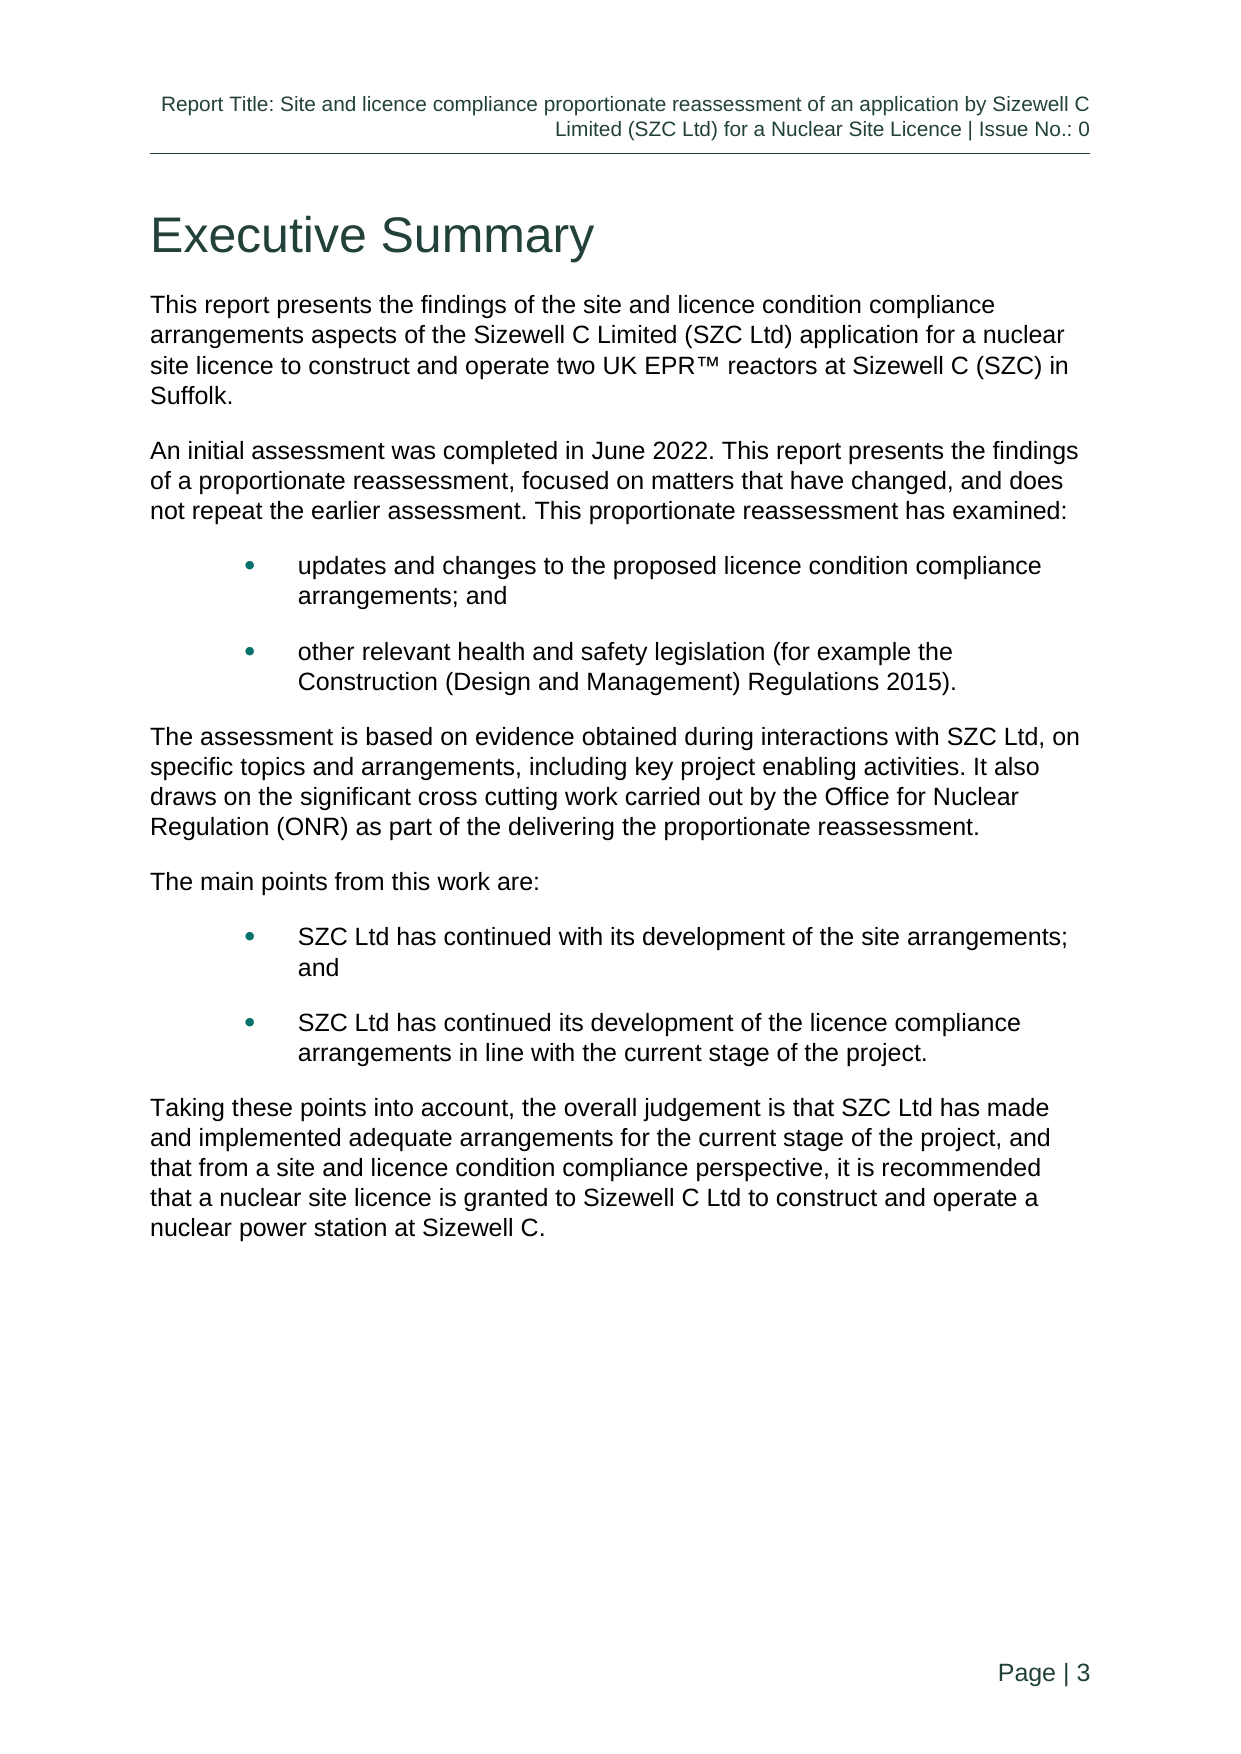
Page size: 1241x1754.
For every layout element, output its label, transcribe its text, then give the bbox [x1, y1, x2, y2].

text Taking these points into account, the overall judgement is that SZC Ltd has made and implemented adequate arrangements for the current stage of the project, and that from a site and licence condition compliance perspective, it is recommended that a nuclear site licence is granted to Sizewell C Ltd to construct and operate a nuclear power station at Sizewell C. [150, 1093, 1090, 1242]
list updates and changes to the proposed licence condition compliance arrangements; and [245, 551, 1090, 610]
subtitle Executive Summary [150, 205, 1090, 263]
list SZC Ltd has continued with its development of the site arrangements; and [245, 922, 1090, 981]
text The assessment is based on evidence obtained during interactions with SZC Ltd, on specific topics and arrangements, including key project enabling activities. It also draws on the significant cross cutting work carried out by the Office for Nuclear Regulation (ONR) as part of the delivering the proportionate reassessment. [150, 722, 1090, 841]
list other relevant health and safety legislation (for example the Construction (Design and Management) Regulations 2015). [245, 636, 1090, 695]
text This report presents the findings of the site and licence condition compliance arrangements aspects of the Sizewell C Limited (SZC Ltd) application for a nuclear site licence to construct and operate two UK EPR™ reactors at Sizewell C (SZC) in Suffolk. [150, 290, 1090, 409]
text An initial assessment was completed in June 2022. This report presents the findings of a proportionate reassessment, focused on matters that have changed, and does not repeat the earlier assessment. This proportionate reassessment has examined: [150, 436, 1090, 525]
text The main points from this work are: [150, 867, 1090, 896]
list SZC Ltd has continued its development of the licence compliance arrangements in line with the current stage of the project. [245, 1008, 1090, 1067]
